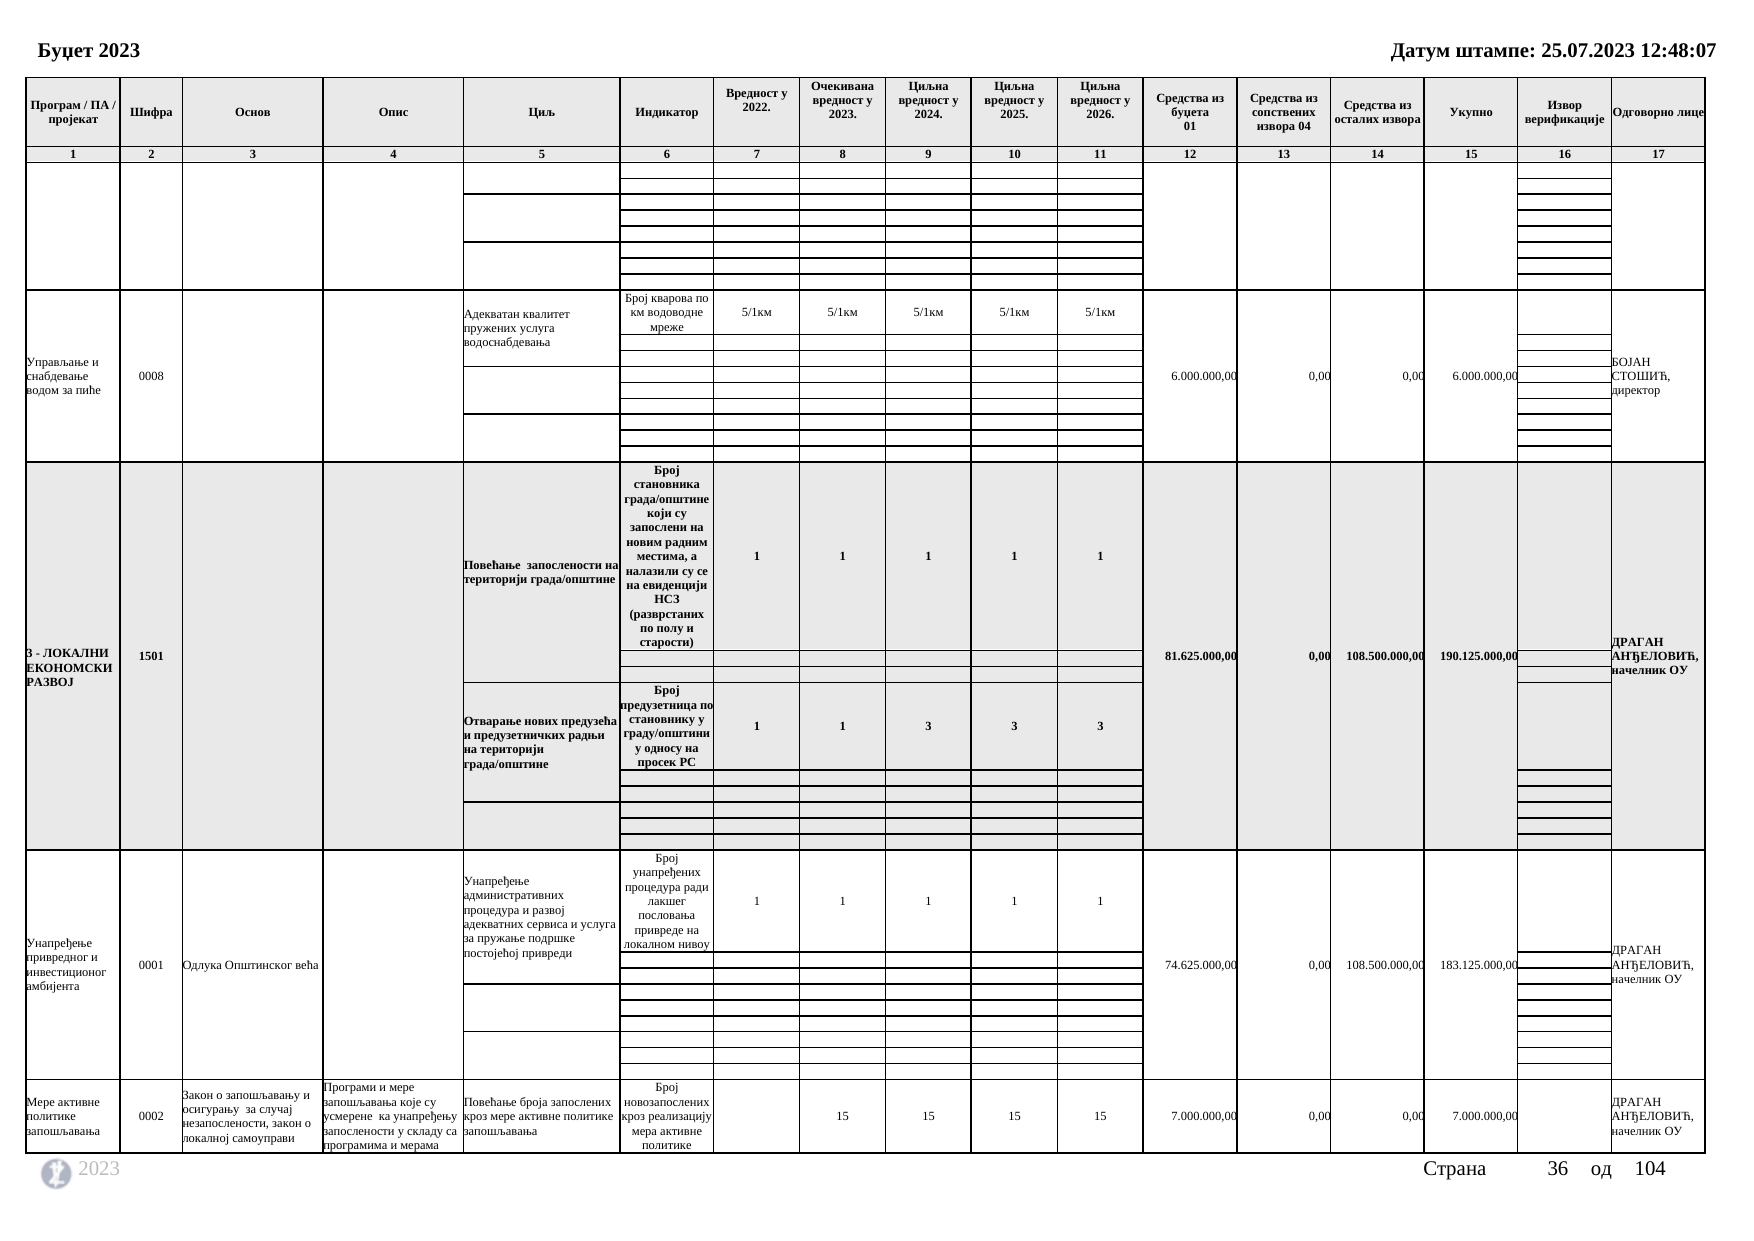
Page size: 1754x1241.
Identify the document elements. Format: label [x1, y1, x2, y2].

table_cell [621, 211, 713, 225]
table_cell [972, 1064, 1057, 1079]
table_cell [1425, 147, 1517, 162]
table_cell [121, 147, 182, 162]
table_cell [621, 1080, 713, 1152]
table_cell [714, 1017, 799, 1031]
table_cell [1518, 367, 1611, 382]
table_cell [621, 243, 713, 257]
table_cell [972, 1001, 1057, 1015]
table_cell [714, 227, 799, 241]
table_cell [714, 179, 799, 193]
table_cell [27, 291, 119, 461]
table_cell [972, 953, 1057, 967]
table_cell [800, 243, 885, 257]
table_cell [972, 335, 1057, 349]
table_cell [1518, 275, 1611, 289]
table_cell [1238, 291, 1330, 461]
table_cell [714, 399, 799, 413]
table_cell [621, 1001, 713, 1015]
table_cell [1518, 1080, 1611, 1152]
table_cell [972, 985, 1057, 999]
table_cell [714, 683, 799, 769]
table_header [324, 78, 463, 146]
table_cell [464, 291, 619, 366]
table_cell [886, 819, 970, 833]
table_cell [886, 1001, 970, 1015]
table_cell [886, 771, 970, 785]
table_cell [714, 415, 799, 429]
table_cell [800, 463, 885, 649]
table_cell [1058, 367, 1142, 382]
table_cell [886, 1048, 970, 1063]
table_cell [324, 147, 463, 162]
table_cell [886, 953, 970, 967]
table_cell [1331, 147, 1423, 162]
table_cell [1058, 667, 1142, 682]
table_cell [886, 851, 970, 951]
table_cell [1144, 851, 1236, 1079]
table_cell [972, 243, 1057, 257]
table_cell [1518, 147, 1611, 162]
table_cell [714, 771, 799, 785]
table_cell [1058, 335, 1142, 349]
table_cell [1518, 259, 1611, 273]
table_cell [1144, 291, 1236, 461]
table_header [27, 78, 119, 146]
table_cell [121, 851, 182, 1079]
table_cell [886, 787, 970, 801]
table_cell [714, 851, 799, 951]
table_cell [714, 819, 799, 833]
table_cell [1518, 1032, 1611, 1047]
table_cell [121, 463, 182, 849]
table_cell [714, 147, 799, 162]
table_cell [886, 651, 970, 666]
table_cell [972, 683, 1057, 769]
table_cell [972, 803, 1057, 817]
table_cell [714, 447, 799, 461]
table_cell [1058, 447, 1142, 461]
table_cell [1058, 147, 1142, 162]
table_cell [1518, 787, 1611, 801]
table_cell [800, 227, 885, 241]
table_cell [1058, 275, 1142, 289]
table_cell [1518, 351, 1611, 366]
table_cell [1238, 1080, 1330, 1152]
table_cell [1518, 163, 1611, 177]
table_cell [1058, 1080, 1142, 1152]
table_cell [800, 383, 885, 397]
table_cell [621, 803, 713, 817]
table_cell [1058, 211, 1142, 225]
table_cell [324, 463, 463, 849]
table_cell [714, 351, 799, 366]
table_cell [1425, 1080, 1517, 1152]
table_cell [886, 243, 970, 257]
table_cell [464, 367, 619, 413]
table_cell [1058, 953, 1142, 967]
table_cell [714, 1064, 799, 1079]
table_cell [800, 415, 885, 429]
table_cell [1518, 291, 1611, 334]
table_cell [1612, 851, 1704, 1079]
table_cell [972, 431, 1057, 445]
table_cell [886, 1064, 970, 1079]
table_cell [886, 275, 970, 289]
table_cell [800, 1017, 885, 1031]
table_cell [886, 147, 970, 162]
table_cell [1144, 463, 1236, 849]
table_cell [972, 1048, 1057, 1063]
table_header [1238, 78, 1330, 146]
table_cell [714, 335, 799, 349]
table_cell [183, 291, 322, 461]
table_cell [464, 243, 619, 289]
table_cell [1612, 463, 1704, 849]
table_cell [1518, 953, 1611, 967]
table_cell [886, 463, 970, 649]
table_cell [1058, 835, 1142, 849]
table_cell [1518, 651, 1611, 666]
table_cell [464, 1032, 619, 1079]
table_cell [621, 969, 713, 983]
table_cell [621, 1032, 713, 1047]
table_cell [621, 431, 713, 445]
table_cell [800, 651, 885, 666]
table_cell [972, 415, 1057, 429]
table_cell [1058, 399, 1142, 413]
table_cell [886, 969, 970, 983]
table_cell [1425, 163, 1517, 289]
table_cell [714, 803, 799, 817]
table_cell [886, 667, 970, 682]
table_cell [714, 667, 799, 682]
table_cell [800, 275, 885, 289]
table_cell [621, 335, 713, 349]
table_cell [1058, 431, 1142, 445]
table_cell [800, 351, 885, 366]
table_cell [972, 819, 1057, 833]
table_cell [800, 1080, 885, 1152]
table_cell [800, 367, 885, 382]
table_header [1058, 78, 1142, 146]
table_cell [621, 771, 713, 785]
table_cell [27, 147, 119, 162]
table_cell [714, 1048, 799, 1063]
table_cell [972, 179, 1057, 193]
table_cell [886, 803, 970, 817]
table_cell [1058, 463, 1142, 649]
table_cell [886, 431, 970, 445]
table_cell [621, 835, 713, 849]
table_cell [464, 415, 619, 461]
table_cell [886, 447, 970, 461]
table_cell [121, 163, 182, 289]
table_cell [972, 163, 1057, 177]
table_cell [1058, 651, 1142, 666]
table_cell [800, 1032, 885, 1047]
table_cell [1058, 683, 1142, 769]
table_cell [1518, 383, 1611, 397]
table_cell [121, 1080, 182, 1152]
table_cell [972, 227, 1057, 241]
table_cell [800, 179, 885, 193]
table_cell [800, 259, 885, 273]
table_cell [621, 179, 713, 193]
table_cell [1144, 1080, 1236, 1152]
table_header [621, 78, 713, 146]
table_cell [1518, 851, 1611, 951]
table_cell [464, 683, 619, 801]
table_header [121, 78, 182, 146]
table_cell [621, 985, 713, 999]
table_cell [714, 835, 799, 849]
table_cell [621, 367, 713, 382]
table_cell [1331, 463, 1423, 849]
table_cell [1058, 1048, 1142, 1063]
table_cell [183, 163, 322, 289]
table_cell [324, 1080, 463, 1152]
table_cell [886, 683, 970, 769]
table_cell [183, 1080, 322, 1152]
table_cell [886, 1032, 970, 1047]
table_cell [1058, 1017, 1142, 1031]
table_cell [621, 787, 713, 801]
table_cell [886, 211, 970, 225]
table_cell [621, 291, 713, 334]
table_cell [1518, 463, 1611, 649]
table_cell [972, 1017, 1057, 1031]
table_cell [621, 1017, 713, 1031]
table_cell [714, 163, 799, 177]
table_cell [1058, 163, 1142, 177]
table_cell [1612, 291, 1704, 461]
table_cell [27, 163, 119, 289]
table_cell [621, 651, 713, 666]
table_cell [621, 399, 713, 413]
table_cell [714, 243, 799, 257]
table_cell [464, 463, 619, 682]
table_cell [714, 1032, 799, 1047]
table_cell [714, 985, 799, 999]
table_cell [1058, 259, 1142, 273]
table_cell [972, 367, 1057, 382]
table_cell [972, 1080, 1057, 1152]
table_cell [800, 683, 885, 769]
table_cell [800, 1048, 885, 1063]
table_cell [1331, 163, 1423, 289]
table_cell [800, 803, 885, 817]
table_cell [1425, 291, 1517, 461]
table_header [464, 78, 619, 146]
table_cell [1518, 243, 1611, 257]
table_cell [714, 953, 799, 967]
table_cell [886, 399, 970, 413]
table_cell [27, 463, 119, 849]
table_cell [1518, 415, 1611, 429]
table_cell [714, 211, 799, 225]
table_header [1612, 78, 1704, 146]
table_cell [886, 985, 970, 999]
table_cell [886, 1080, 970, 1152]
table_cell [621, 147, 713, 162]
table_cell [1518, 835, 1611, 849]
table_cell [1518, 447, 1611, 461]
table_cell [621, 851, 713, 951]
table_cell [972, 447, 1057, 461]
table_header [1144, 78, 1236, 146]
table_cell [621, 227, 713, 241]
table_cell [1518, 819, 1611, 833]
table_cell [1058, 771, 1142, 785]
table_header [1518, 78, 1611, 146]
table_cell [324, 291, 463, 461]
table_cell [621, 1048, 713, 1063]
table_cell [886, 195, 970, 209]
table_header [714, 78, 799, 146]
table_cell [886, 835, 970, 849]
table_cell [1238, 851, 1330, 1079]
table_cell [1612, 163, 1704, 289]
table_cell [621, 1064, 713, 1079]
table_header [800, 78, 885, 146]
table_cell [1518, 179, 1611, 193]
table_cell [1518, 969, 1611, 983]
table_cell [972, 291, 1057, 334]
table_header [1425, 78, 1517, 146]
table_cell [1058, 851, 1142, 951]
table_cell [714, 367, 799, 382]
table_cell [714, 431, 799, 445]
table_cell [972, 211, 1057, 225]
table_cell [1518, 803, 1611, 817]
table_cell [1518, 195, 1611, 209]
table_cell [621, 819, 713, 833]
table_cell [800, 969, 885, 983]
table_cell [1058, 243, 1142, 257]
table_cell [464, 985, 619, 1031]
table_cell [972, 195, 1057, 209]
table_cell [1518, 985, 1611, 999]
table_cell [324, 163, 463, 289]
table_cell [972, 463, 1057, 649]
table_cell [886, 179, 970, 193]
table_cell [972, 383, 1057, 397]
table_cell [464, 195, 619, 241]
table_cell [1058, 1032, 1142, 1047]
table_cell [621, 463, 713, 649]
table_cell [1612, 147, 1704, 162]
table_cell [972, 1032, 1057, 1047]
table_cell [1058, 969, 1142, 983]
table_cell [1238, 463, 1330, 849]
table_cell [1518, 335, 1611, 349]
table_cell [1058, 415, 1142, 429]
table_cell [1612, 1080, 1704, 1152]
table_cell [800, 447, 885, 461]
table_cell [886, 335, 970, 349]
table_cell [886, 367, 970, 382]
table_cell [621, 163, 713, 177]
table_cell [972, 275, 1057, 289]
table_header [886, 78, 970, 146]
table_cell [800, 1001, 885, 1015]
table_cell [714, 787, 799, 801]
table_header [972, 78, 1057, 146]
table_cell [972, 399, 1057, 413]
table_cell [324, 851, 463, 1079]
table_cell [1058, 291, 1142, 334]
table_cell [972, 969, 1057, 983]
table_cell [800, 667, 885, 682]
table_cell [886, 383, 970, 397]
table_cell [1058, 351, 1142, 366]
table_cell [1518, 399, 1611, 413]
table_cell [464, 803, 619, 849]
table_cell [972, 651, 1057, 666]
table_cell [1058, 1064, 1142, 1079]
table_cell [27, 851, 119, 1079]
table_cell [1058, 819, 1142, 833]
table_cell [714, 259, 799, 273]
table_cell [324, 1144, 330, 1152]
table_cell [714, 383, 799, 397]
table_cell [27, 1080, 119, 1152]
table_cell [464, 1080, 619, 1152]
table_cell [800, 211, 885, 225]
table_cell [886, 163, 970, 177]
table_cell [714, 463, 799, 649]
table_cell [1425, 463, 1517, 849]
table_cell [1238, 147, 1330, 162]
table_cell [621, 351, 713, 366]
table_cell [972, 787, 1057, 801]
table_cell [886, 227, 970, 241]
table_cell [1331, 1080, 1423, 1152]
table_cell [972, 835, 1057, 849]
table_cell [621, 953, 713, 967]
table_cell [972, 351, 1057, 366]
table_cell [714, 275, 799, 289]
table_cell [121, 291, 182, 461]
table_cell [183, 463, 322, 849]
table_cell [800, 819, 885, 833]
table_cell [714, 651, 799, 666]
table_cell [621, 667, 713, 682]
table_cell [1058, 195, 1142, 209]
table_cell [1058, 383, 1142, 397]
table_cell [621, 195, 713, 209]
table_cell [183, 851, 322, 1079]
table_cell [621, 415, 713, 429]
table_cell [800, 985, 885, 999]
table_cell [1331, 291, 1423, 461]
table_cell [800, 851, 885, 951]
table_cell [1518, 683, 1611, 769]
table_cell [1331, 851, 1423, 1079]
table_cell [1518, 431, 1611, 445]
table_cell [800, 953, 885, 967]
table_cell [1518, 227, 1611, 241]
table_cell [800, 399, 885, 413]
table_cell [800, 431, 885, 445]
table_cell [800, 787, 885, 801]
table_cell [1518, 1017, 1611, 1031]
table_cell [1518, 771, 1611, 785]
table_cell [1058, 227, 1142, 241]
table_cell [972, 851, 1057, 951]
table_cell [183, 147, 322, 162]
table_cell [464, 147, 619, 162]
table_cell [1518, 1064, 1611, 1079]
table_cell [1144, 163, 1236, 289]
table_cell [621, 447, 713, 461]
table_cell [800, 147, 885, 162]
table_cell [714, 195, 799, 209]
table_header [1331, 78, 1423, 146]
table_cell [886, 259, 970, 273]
picture [37, 1155, 76, 1194]
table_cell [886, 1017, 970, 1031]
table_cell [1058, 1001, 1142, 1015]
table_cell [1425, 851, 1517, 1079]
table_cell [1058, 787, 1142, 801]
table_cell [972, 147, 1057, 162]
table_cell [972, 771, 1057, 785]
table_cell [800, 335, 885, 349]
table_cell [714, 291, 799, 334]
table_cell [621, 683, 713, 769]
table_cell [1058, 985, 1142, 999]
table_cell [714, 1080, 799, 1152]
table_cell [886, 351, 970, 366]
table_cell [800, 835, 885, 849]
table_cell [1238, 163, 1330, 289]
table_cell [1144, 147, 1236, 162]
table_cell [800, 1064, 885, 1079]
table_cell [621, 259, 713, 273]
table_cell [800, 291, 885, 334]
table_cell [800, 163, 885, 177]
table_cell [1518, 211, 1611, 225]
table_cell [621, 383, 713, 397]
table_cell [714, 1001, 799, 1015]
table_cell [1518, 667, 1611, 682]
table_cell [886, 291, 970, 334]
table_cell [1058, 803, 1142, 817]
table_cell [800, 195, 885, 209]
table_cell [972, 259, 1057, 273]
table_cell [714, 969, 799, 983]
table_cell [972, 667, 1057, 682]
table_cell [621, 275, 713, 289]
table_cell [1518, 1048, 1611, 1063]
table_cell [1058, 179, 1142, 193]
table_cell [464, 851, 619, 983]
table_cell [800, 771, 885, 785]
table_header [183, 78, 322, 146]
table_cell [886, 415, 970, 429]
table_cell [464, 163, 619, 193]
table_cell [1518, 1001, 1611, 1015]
